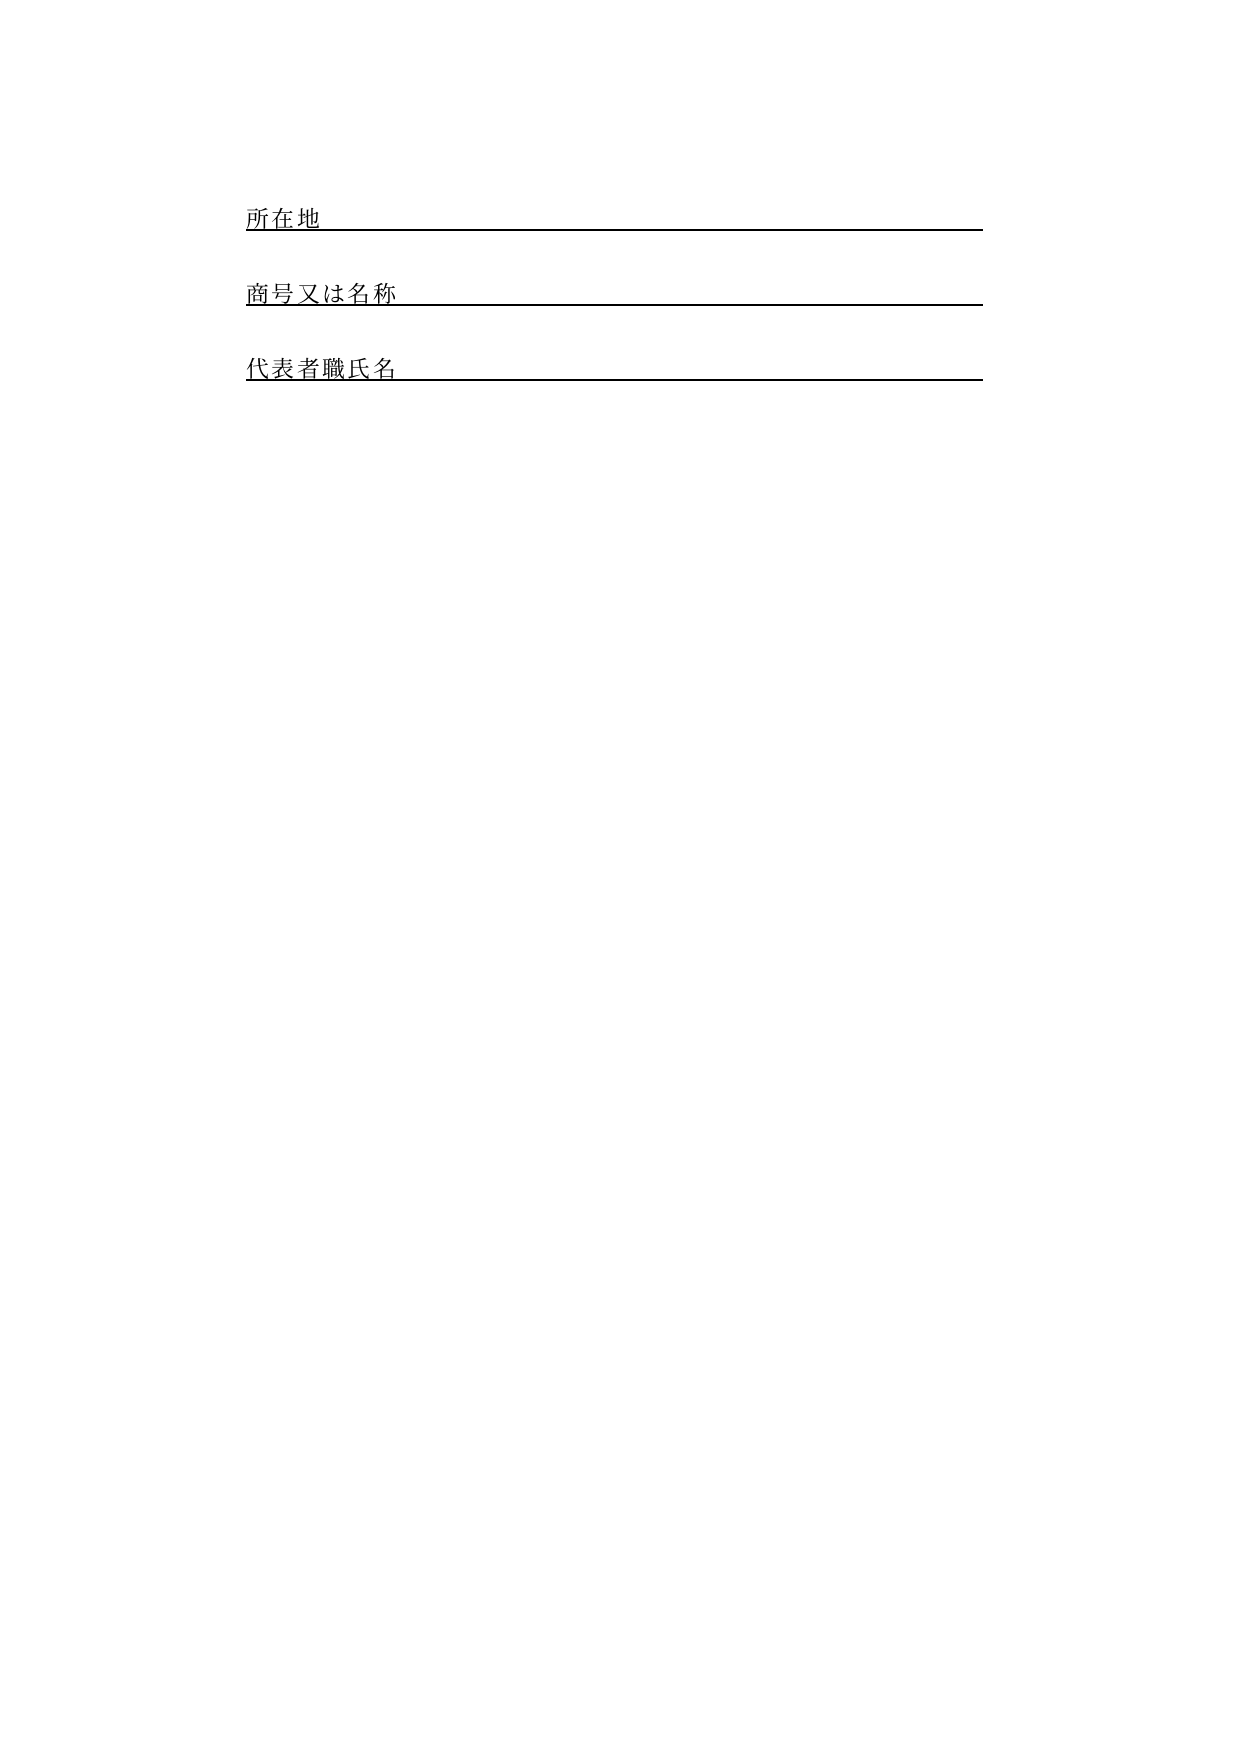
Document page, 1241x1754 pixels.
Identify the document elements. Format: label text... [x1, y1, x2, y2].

text 代表者職氏名 [217, 349, 1110, 386]
text 商号又は名称 [217, 274, 1110, 311]
text 所在地 [217, 199, 1110, 236]
